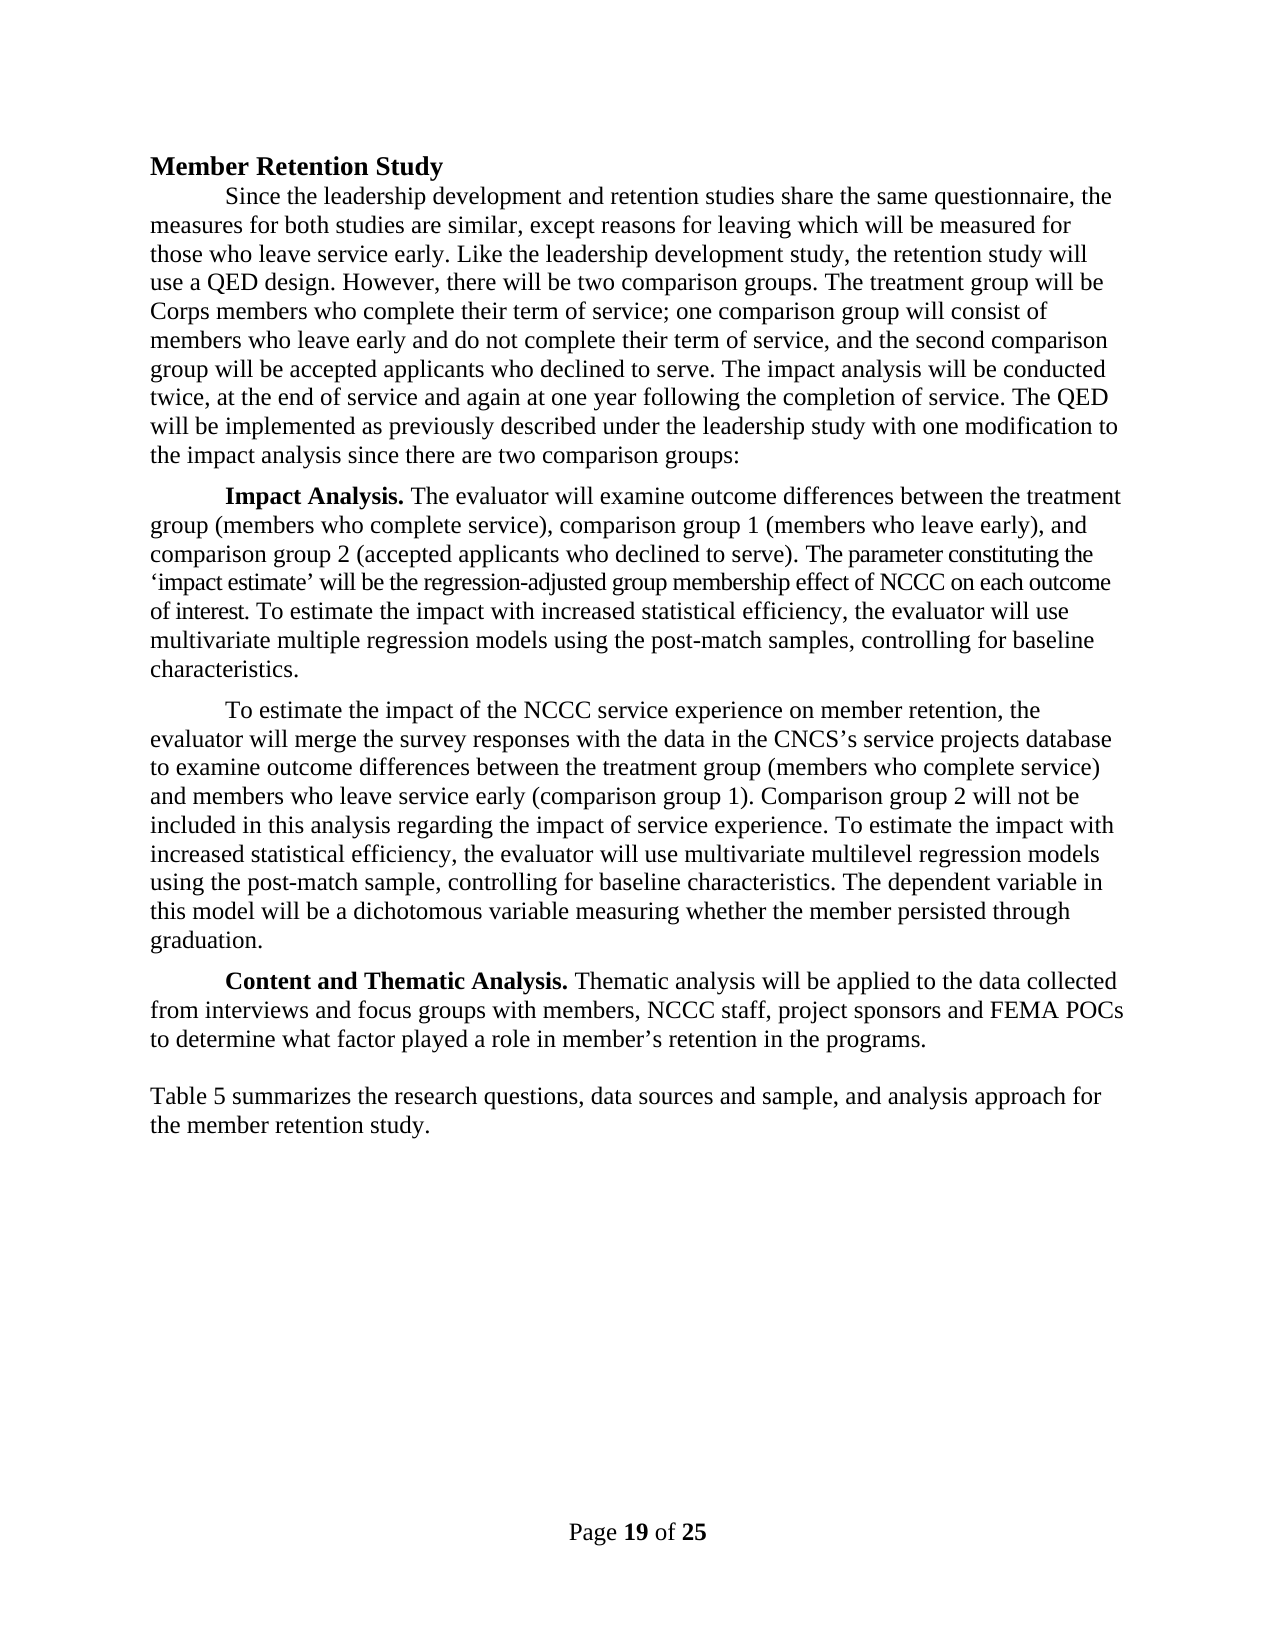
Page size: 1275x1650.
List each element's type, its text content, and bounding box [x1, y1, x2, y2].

text Member Retention Study [150, 150, 1125, 181]
text To estimate the impact of the NCCC service experience on member retention, the evaluator will merge the survey responses with the data in the CNCS’s service projects database to examine outcome differences between the treatment group (members who complete service) and members who leave service early (comparison group 1). Comparison group 2 will not be included in this analysis regarding the impact of service experience. To estimate the impact with increased statistical efficiency, the evaluator will use multivariate multilevel regression models using the post-match sample, controlling for baseline characteristics. The dependent variable in this model will be a dichotomous variable measuring whether the member persisted through graduation. [150, 695, 1125, 954]
text Content and Thematic Analysis. Thematic analysis will be applied to the data collected from interviews and focus groups with members, NCCC staff, project sponsors and FEMA POCs to determine what factor played a role in member’s retention in the programs. [150, 966, 1125, 1052]
text Since the leadership development and retention studies share the same questionnaire, the measures for both studies are similar, except reasons for leaving which will be measured for those who leave service early. Like the leadership development study, the retention study will use a QED design. However, there will be two comparison groups. The treatment group will be Corps members who complete their term of service; one comparison group will consist of members who leave early and do not complete their term of service, and the second comparison group will be accepted applicants who declined to serve. The impact analysis will be conducted twice, at the end of service and again at one year following the completion of service. The QED will be implemented as previously described under the leadership study with one modification to the impact analysis since there are two comparison groups: [150, 181, 1125, 469]
list Table 5 summarizes the research questions, data sources and sample, and analysis approach for the member retention study. [150, 1081, 1125, 1139]
text Impact Analysis. The evaluator will examine outcome differences between the treatment group (members who complete service), comparison group 1 (members who leave early), and comparison group 2 (accepted applicants who declined to serve). The parameter constituting the ‘impact estimate’ will be the regression-adjusted group membership effect of NCCC on each outcome of interest. To estimate the impact with increased statistical efficiency, the evaluator will use multivariate multiple regression models using the post-match samples, controlling for baseline characteristics. [150, 481, 1125, 682]
